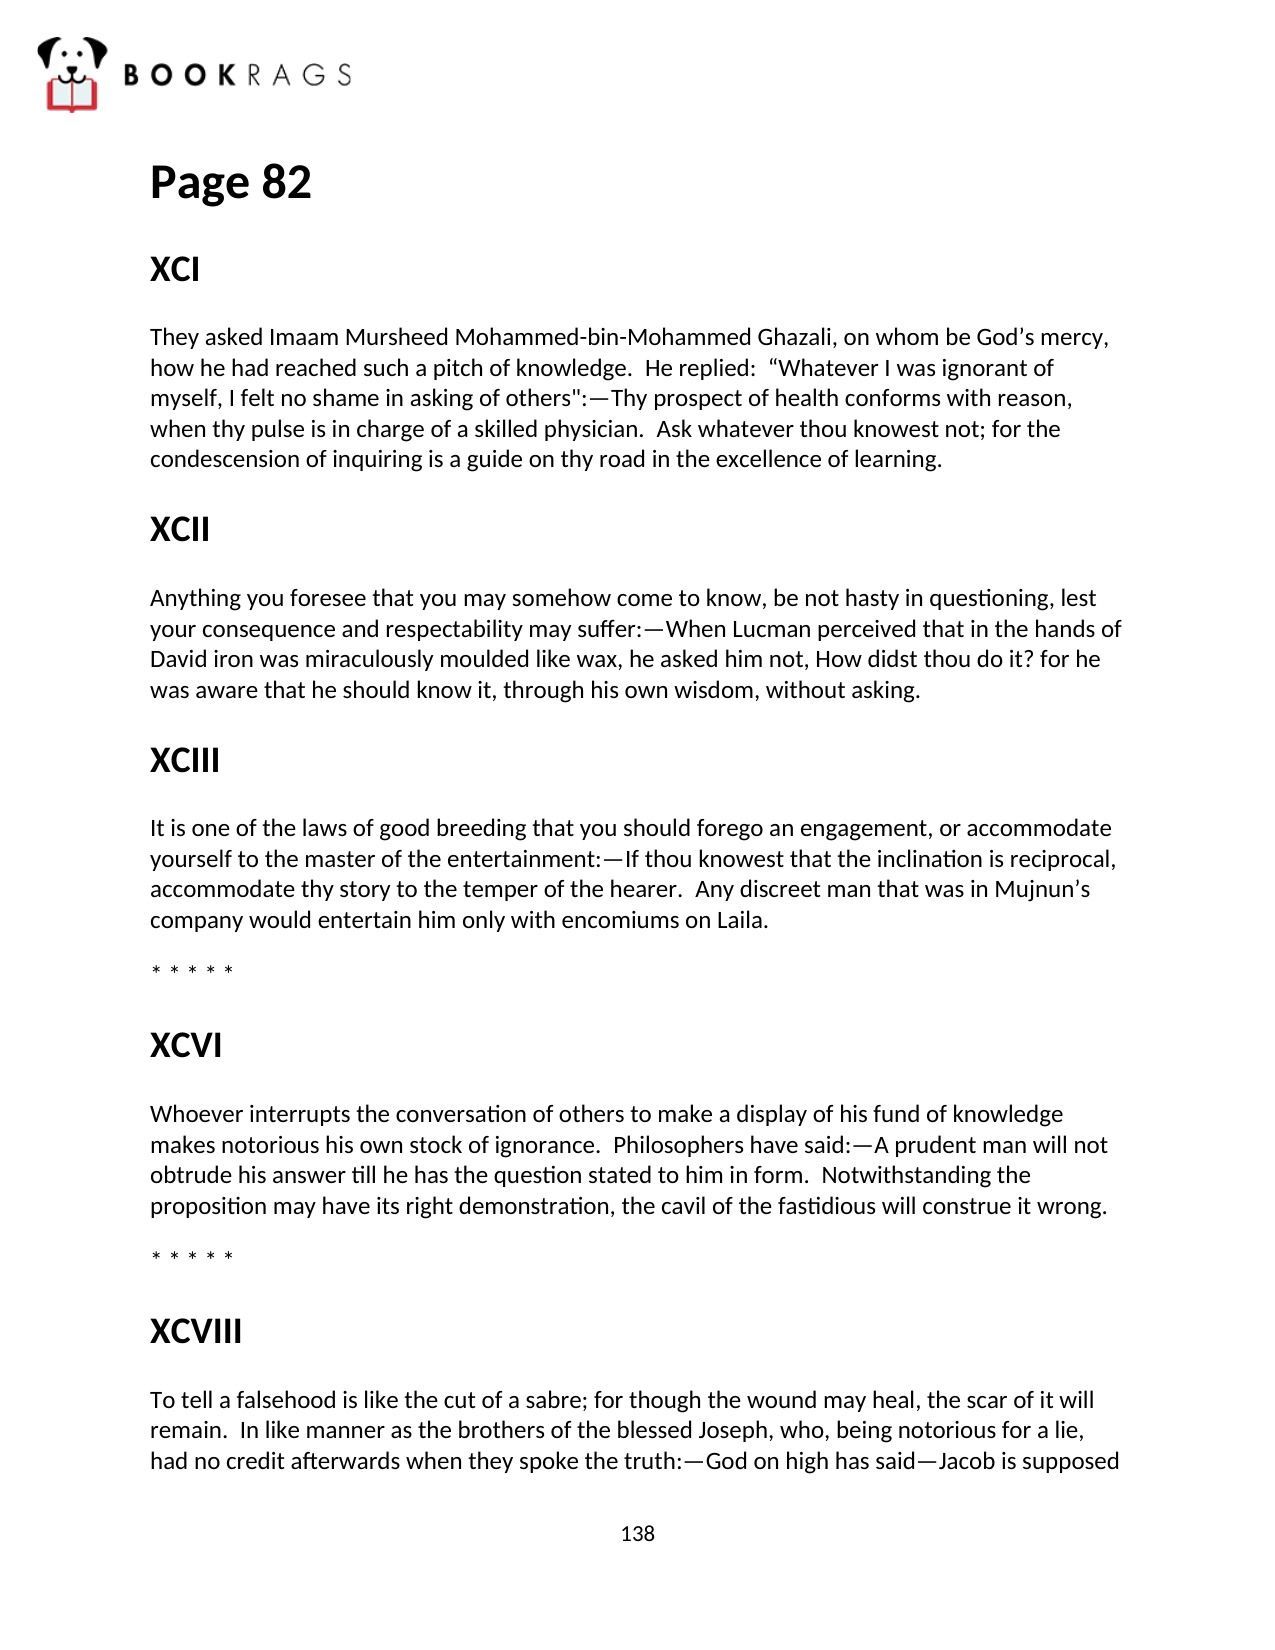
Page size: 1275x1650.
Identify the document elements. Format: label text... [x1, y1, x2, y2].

text XCI [150, 244, 1125, 290]
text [150, 1384, 1125, 1476]
text Whoever interrupts the conversation of others to make a display of his fund of knowledge makes notorious his own stock of ignorance. Philosophers have said:—­A prudent man will not obtrude his answer till he has the question stated to him in form. Notwithstanding the proposition may have its right demonstration, the cavil of the fastidious will construe it wrong. [150, 1098, 1125, 1220]
text XCVI [150, 1021, 1125, 1067]
text XCIII [150, 736, 1125, 781]
text Anything you foresee that you may somehow come to know, be not hasty in questioning, lest your consequence and respectability may suffer:—­When Lucman perceived that in the hands of David iron was miraculously moulded like wax, he asked him not, How didst thou do it? for he was aware that he should know it, through his own wisdom, without asking. [150, 582, 1125, 704]
text It is one of the laws of good breeding that you should forego an engagement, or accommodate yourself to the master of the entertainment:—­If thou knowest that the inclination is reciprocal, accommodate thy story to the temper of the hearer. Any discreet man that was in Mujnun’s company would entertain him only with encomiums on Laila. [150, 812, 1125, 934]
text Page 82 [150, 150, 1125, 211]
text XCVIII [150, 1307, 1125, 1353]
picture [37, 37, 351, 113]
text * * * * * [150, 1245, 1125, 1276]
text XCII [150, 505, 1125, 551]
text They asked Imaam Mursheed Mohammed-bin-Mohammed Ghazali, on whom be God’s mercy, how he had reached such a pitch of knowledge. He replied: “Whatever I was ignorant of myself, I felt no shame in asking of others":—­Thy prospect of health conforms with reason, when thy pulse is in charge of a skilled physician. Ask whatever thou knowest not; for the condescension of inquiring is a guide on thy road in the excellence of learning. [150, 322, 1125, 474]
text * * * * * [150, 959, 1125, 990]
